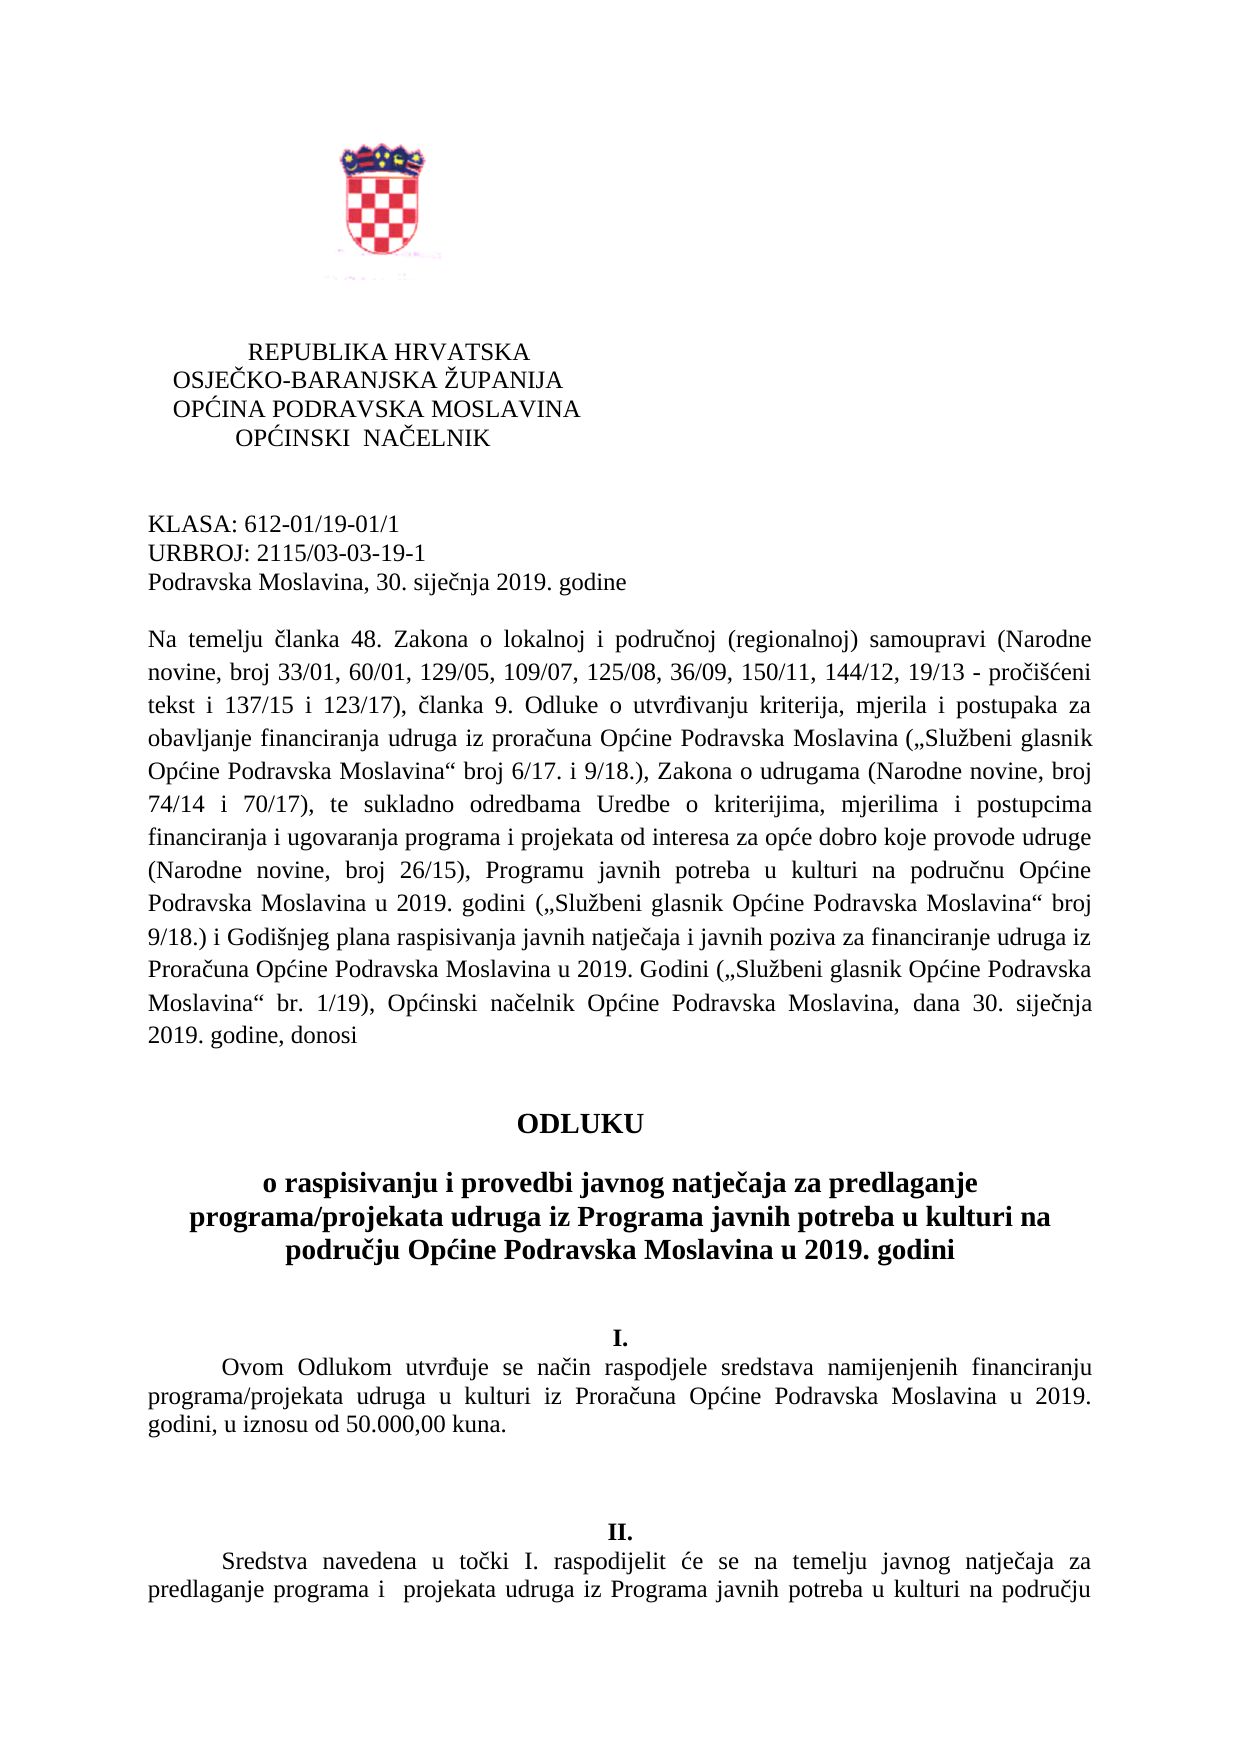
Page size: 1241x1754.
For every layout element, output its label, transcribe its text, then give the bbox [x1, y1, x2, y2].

picture [321, 135, 442, 280]
text Na temelju članka 48. Zakona o lokalnoj i područnoj (regionalnoj) samoupravi (Narodne novine, broj 33/01, 60/01, 129/05, 109/07, 125/08, 36/09, 150/11, 144/12, 19/13 - pročišćeni tekst i 137/15 i 123/17), članka 9. Odluke o utvrđivanju kriterija, mjerila i postupaka za obavljanje financiranja udruga iz proračuna Općine Podravska Moslavina („Službeni glasnik Općine Podravska Moslavina“ broj 6/17. i 9/18.), Zakona o udrugama (Narodne novine, broj 74/14 i 70/17), te sukladno odredbama Uredbe o kriterijima, mjerilima i postupcima financiranja i ugovaranja programa i projekata od interesa za opće dobro koje provode udruge (Narodne novine, broj 26/15), Programu javnih potreba u kulturi na područnu Općine Podravska Moslavina u 2019. godini („Službeni glasnik Općine Podravska Moslavina“ broj 9/18.) i Godišnjeg plana raspisivanja javnih natječaja i javnih poziva za financiranje udruga iz Proračuna Općine Podravska Moslavina u 2019. Godini („Službeni glasnik Općine Podravska Moslavina“ br. 1/19), Općinski načelnik Općine Podravska Moslavina, dana 30. siječnja 2019. godine, donosi [148, 624, 1093, 1049]
text REPUBLIKA HRVATSKA OSJEČKO-BARANJSKA ŽUPANIJA [148, 308, 1093, 394]
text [148, 1546, 1093, 1603]
text Podravska Moslavina, 30. siječnja 2019. godine [148, 567, 1093, 596]
text o raspisivanju i provedbi javnog natječaja za predlaganje programa/projekata udruga iz Programa javnih potreba u kulturi na području Općine Podravska Moslavina u 2019. godini [148, 1165, 1093, 1266]
text URBROJ: 2115/03-03-19-1 [148, 538, 1093, 567]
text ODLUKU [443, 1107, 1093, 1140]
text OPĆINA PODRAVSKA MOSLAVINA [148, 394, 1093, 423]
text Ovom Odlukom utvrđuje se način raspodjele sredstava namijenjenih financiranju programa/projekata udruga u kulturi iz Proračuna Općine Podravska Moslavina u 2019. godini, u iznosu od 50.000,00 kuna. [148, 1352, 1093, 1438]
text KLASA: 612-01/19-01/1 [148, 509, 1093, 538]
text OPĆINSKI NAČELNIK [148, 423, 1093, 452]
text I. [148, 1323, 1093, 1352]
text II. [148, 1517, 1093, 1546]
